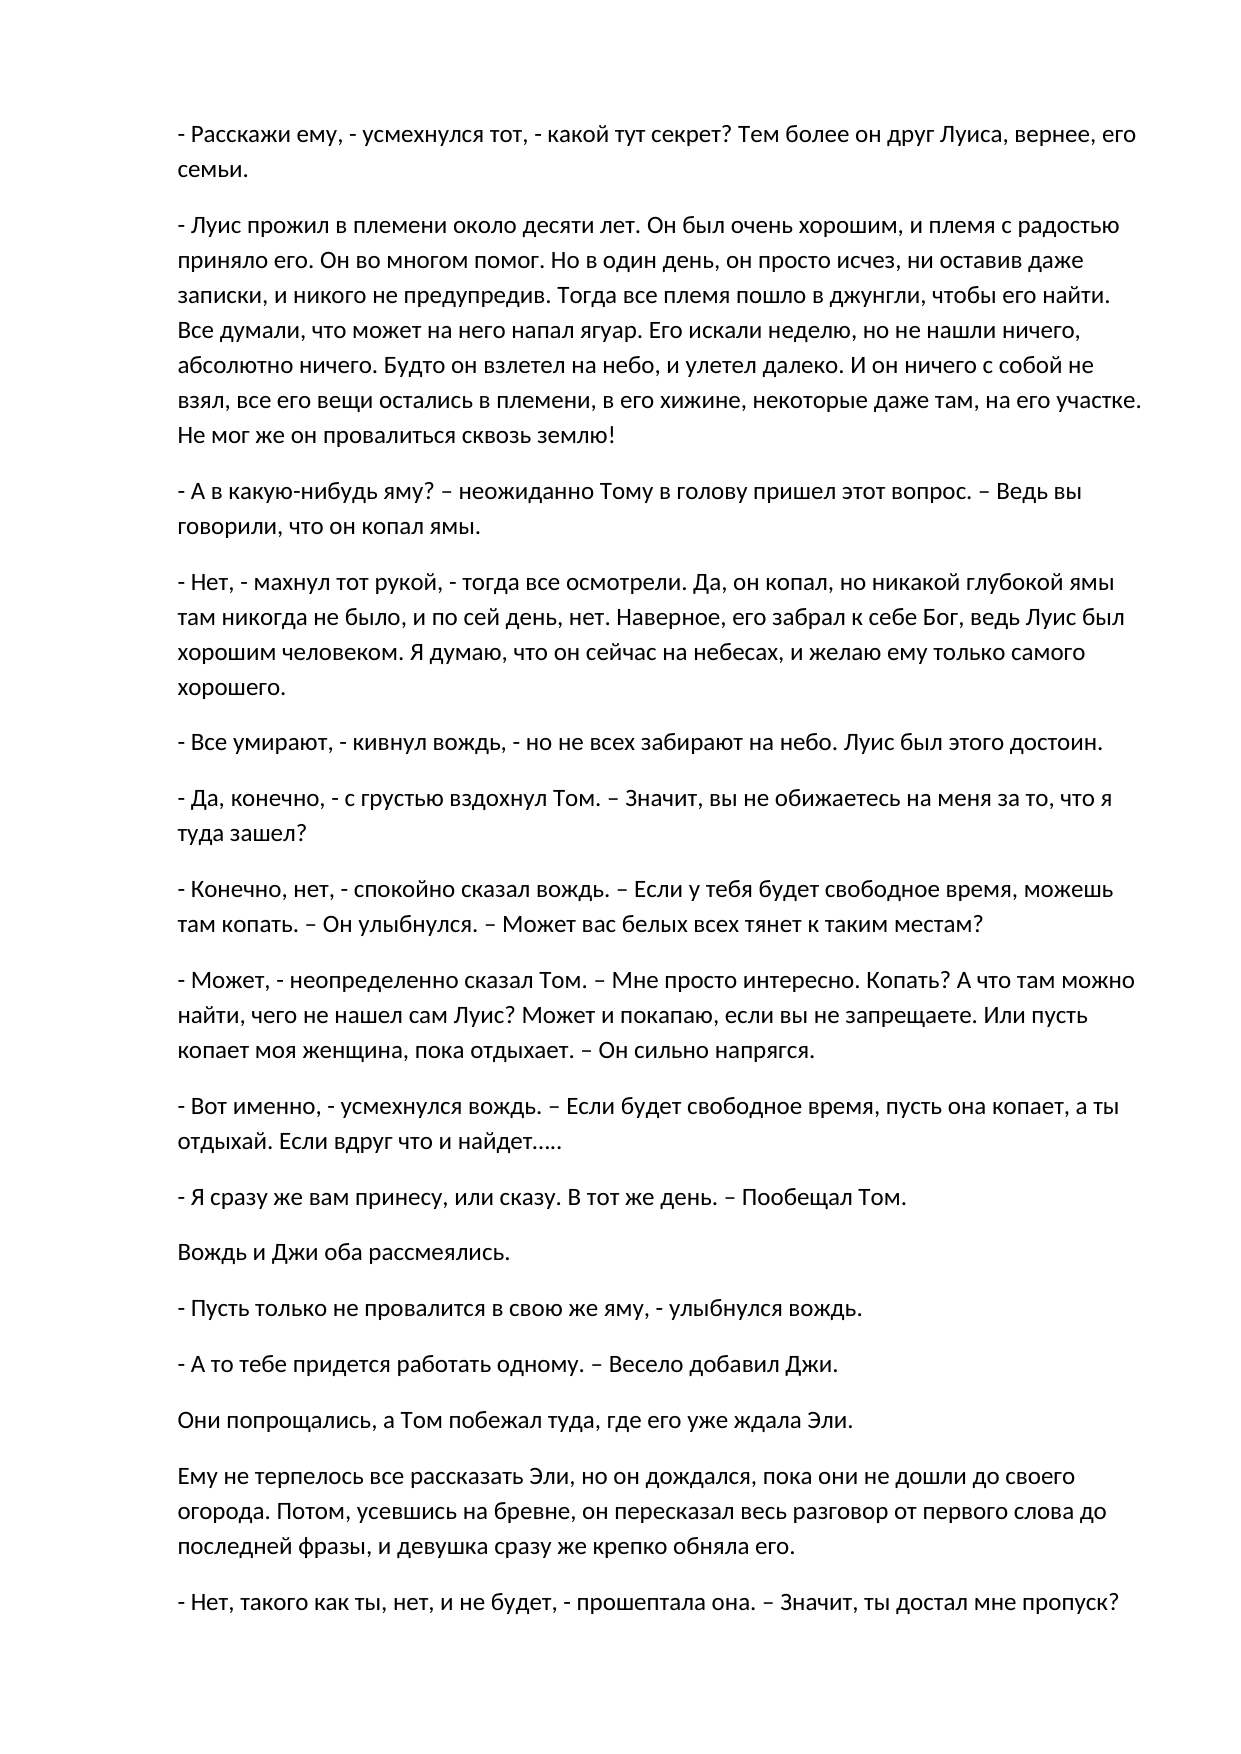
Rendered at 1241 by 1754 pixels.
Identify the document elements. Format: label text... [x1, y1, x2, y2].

text - Вот именно, - усмехнулся вождь. – Если будет свободное время, пусть она копает, а ты отдыхай. Если вдруг что и найдет….. [177, 1090, 1152, 1155]
text Они попрощались, а Том побежал туда, где его уже ждала Эли. [177, 1404, 1152, 1434]
text Вождь и Джи оба рассмеялись. [177, 1236, 1152, 1267]
text - Конечно, нет, - спокойно сказал вождь. – Если у тебя будет свободное время, можешь там копать. – Он улыбнулся. – Может вас белых всех тянет к таким местам? [177, 873, 1152, 939]
text - Пусть только не провалится в свою же яму, - улыбнулся вождь. [177, 1292, 1152, 1323]
text - Я сразу же вам принесу, или сказу. В тот же день. – Пообещал Том. [177, 1181, 1152, 1211]
text - Может, - неопределенно сказал Том. – Мне просто интересно. Копать? А что там можно найти, чего не нашел сам Луис? Может и покапаю, если вы не запрещаете. Или пусть копает моя женщина, пока отдыхает. – Он сильно напрягся. [177, 964, 1152, 1064]
text - Все умирают, - кивнул вождь, - но не всех забирают на небо. Луис был этого достоин. [177, 726, 1152, 757]
text - Да, конечно, - с грустью вздохнул Том. – Значит, вы не обижаетесь на меня за то, что я туда зашел? [177, 782, 1152, 848]
text - А то тебе придется работать одному. – Весело добавил Джи. [177, 1348, 1152, 1379]
text - Луис прожил в племени около десяти лет. Он был очень хорошим, и племя с радостью приняло его. Он во многом помог. Но в один день, он просто исчез, ни оставив даже записки, и никого не предупредив. Тогда все племя пошло в джунгли, чтобы его найти. Все думали, что может на него напал ягуар. Его искали неделю, но не нашли ничего, абсолютно ничего. Будто он взлетел на небо, и улетел далеко. И он ничего с собой не взял, все его вещи остались в племени, в его хижине, некоторые даже там, на его участке. Не мог же он провалиться сквозь землю! [177, 209, 1152, 449]
text - Расскажи ему, - усмехнулся тот, - какой тут секрет? Тем более он друг Луиса, вернее, его семьи. [177, 118, 1152, 184]
text - А в какую-нибудь яму? – неожиданно Тому в голову пришел этот вопрос. – Ведь вы говорили, что он копал ямы. [177, 475, 1152, 540]
text - Нет, такого как ты, нет, и не будет, - прошептала она. – Значит, ты достал мне пропуск? [177, 1586, 1152, 1616]
text Ему не терпелось все рассказать Эли, но он дождался, пока они не дошли до своего огорода. Потом, усевшись на бревне, он пересказал весь разговор от первого слова до последней фразы, и девушка сразу же крепко обняла его. [177, 1460, 1152, 1560]
text - Нет, - махнул тот рукой, - тогда все осмотрели. Да, он копал, но никакой глубокой ямы там никогда не было, и по сей день, нет. Наверное, его забрал к себе Бог, ведь Луис был хорошим человеком. Я думаю, что он сейчас на небесах, и желаю ему только самого хорошего. [177, 566, 1152, 701]
